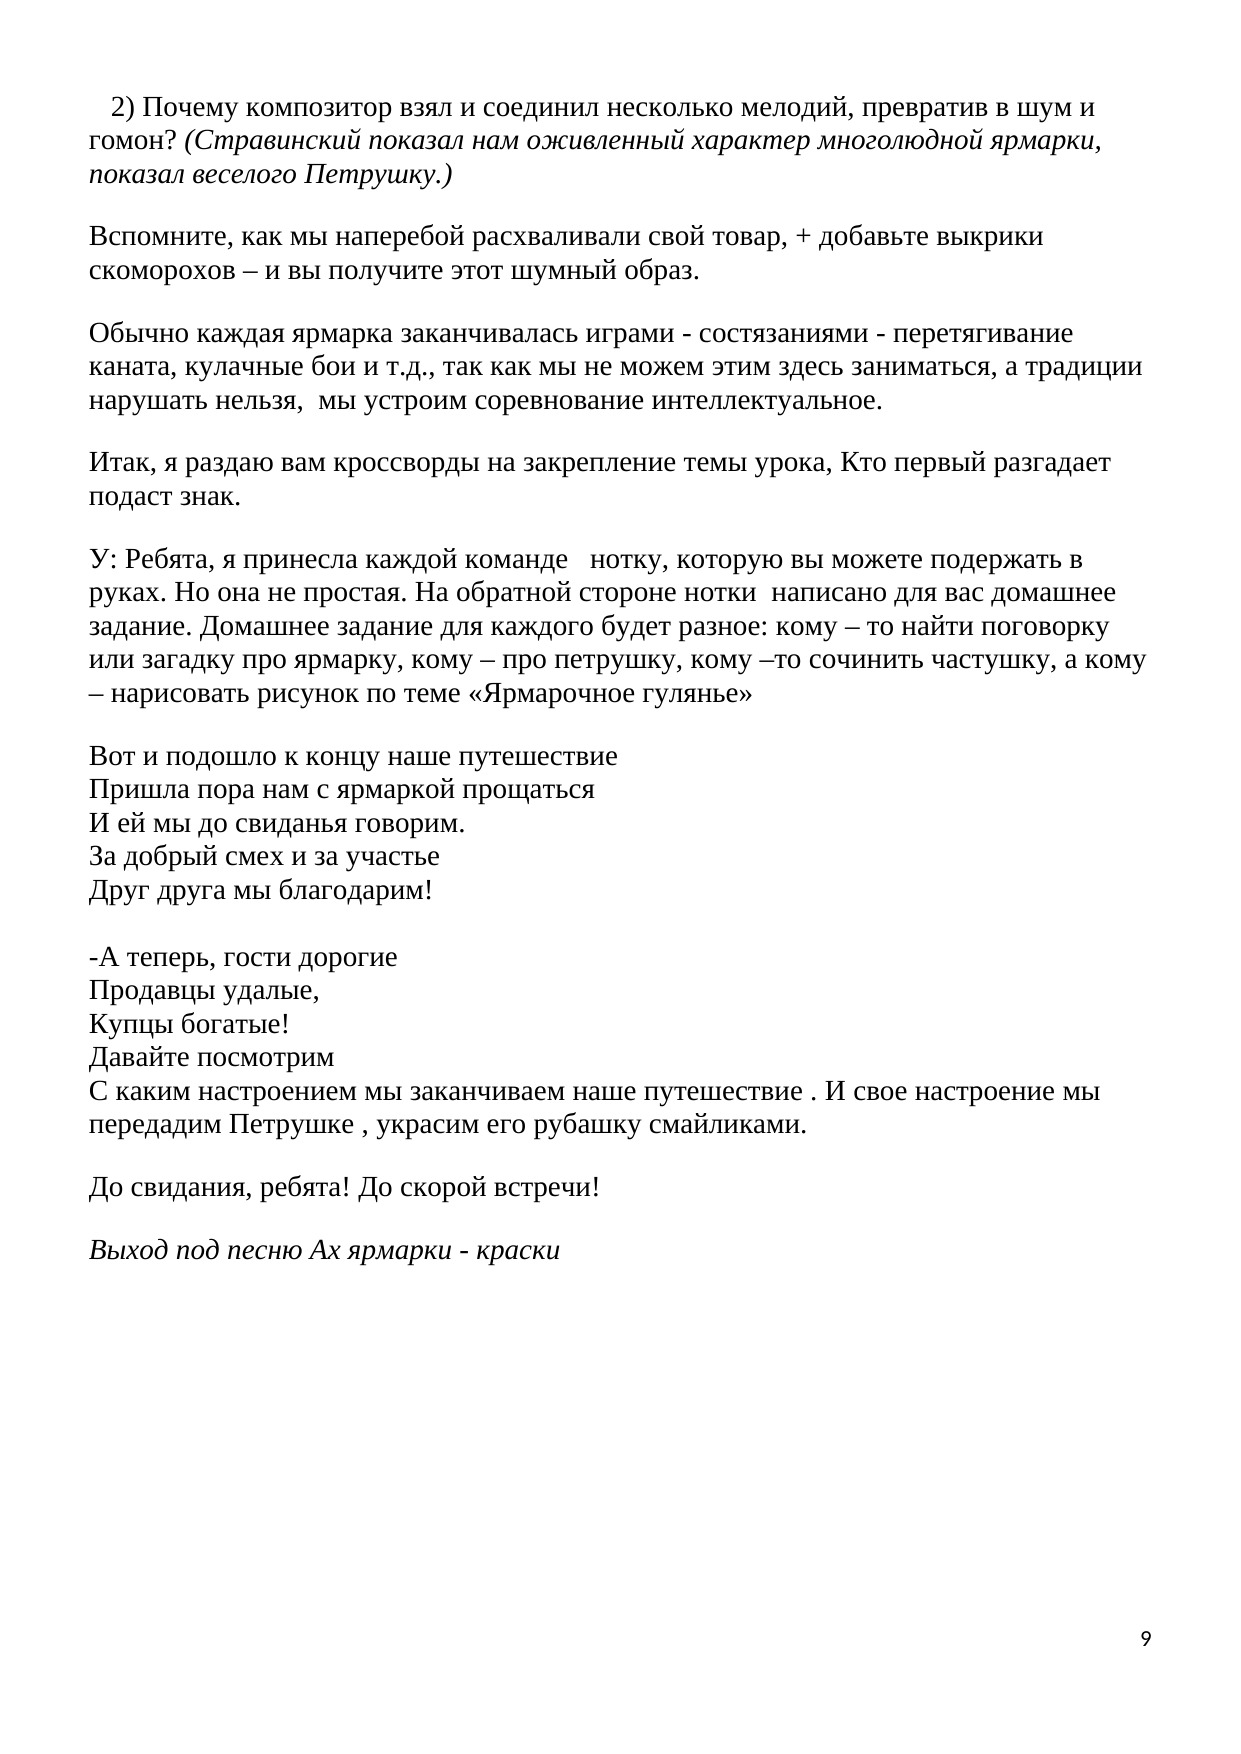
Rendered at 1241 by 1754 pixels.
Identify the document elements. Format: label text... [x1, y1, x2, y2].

text У: Ребята, я принесла каждой команде нотку, которую вы можете подержать в руках. Но она не простая. На обратной стороне нотки написано для вас домашнее задание. Домашнее задание для каждого будет разное: кому – то найти поговорку или загадку про ярмарку, кому – про петрушку, кому –то сочинить частушку, а кому – нарисовать рисунок по теме «Ярмарочное гулянье» [89, 541, 1152, 708]
text Вот и подошло к концу наше путешествие [89, 738, 1152, 771]
text 2) Почему композитор взял и соединил несколько мелодий, превратив в шум и гомон? (Стравинский показал нам оживленный характер многолюдной ярмарки, показал веселого Петрушку.) [89, 89, 1152, 189]
text Пришла пора нам с ярмаркой прощаться [89, 771, 1152, 805]
text До свидания, ребята! До скорой встречи! [89, 1169, 1152, 1203]
text Давайте посмотрим [89, 1039, 1152, 1073]
text Обычно каждая ярмарка заканчивалась играми - состязаниями - перетягивание каната, кулачные бои и т.д., так как мы не можем этим здесь заниматься, а традиции нарушать нельзя, мы устроим соревнование интеллектуальное. [89, 315, 1152, 415]
text За добрый смех и за участье [89, 838, 1152, 872]
text Выход под песню Ах ярмарки - краски [89, 1232, 1152, 1266]
text И ей мы до свиданья говорим. [89, 805, 1152, 838]
text Купцы богатые! [89, 1006, 1152, 1039]
text Итак, я раздаю вам кроссворды на закрепление темы урока, Кто первый разгадает подаст знак. [89, 444, 1152, 512]
text Вспомните, как мы наперебой расхваливали свой товар, + добавьте выкрики скоморохов – и вы получите этот шумный образ. [89, 218, 1152, 286]
text С каким настроением мы заканчиваем наше путешествие . И свое настроение мы передадим Петрушке , украсим его рубашку смайликами. [89, 1073, 1152, 1140]
text Продавцы удалые, [89, 972, 1152, 1006]
text -А теперь, гости дорогие [89, 939, 1152, 972]
text Друг друга мы благодарим! [89, 872, 1152, 905]
